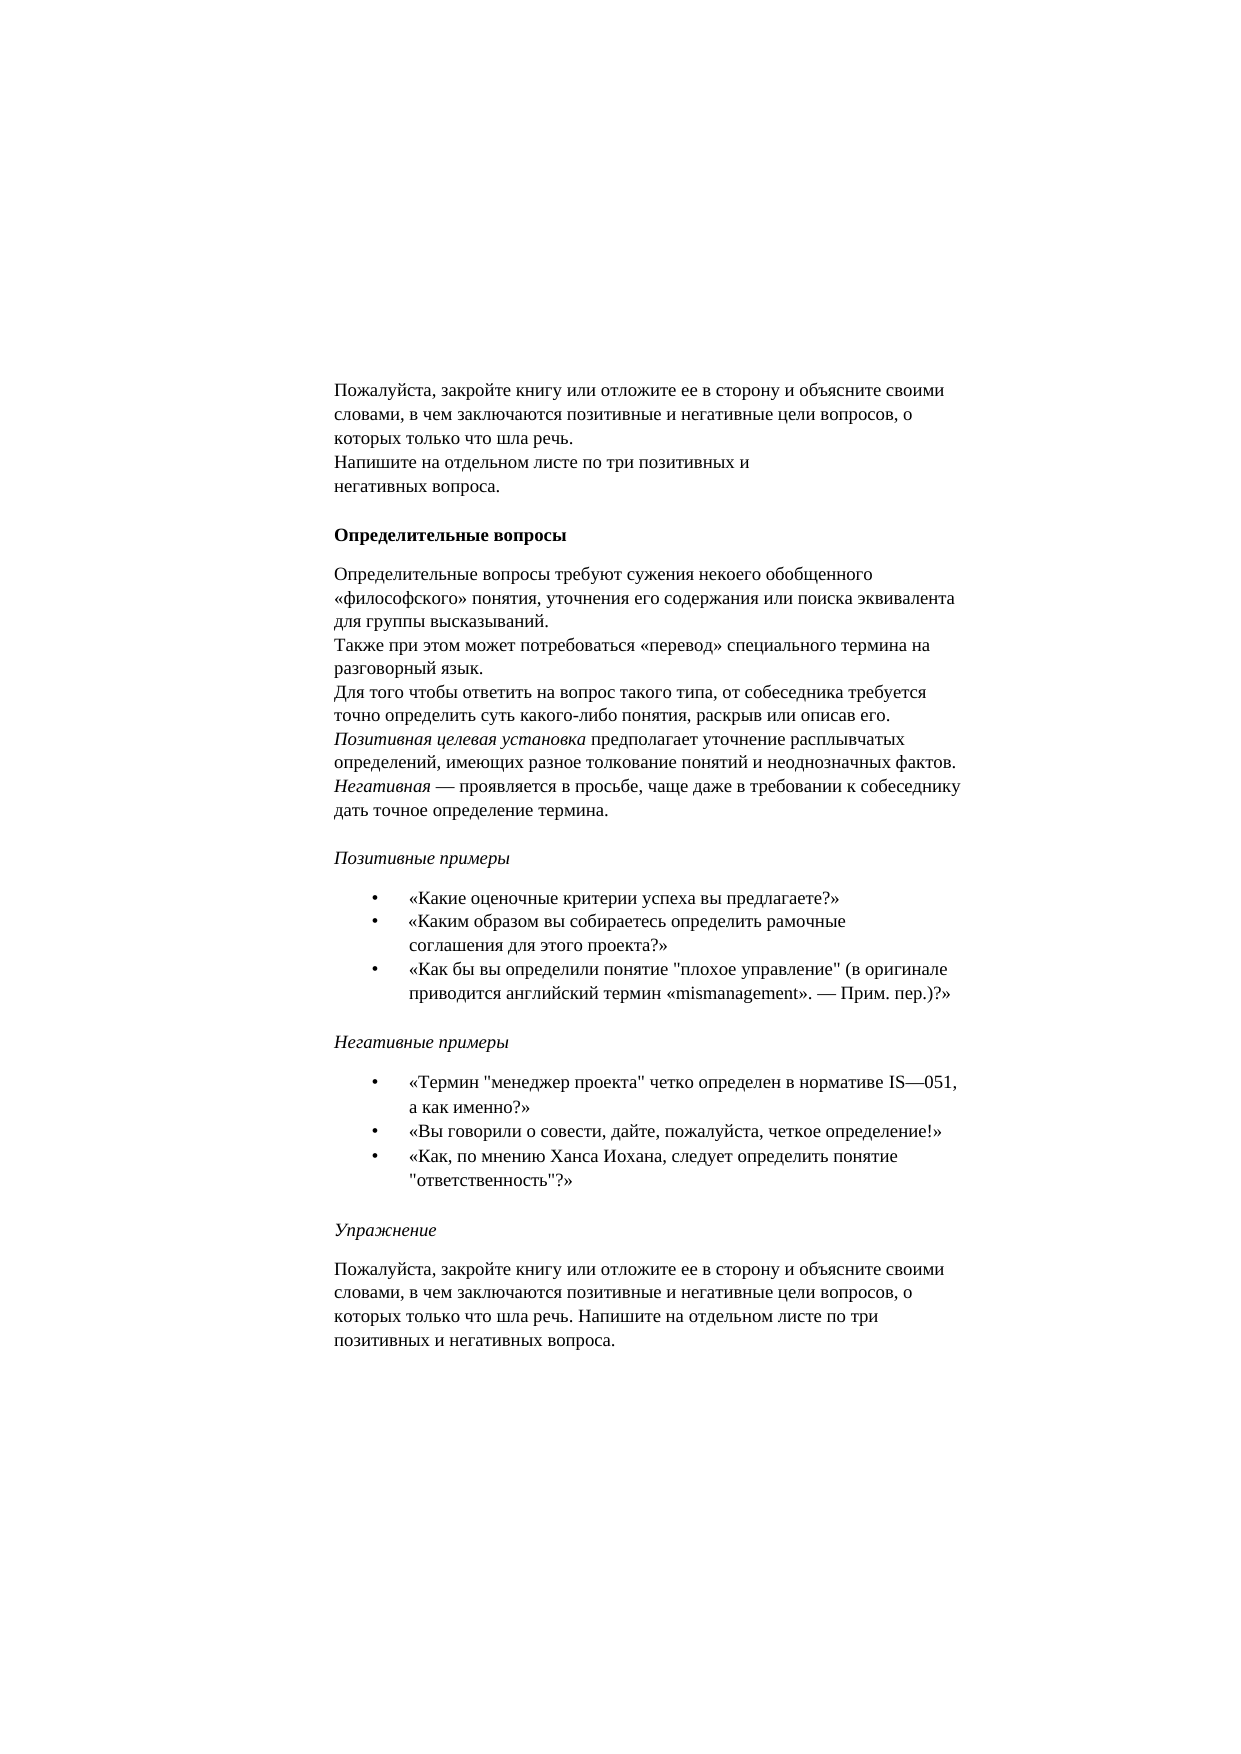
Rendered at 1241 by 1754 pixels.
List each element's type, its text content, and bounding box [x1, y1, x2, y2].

text Позитивная целевая установка предполагает уточнение расплывчатых определений, имеющих разное толкование понятий и неоднозначных фактов. [334, 727, 965, 774]
text Для того чтобы ответить на вопрос такого типа, от собеседника требуется точно определить суть какого-либо понятия, раскрыв или описав его. [334, 679, 965, 727]
text Напишите на отдельном листе по три позитивных и негативных вопроса. [334, 449, 815, 497]
text Пожалуйста, закройте книгу или отложите ее в сторону и объясните своими словами, в чем заключаются позитивные и негативные цели вопросов, о которых только что шла речь. [334, 377, 963, 449]
list «Каким образом вы собираетесь определить рамочные соглашения для этого проекта?» [371, 908, 940, 956]
text Также при этом может потребоваться «перевод» специального термина на разговорный язык. [334, 632, 965, 679]
list «Как, по мнению Ханса Иохана, следует определить понятие "ответственность"?» [371, 1142, 965, 1191]
text Позитивные примеры [334, 849, 984, 868]
text Упражнение [334, 1220, 984, 1240]
text Негативные примеры [334, 1033, 984, 1052]
list «Термин "менеджер проекта" четко определен в нормативе IS—051, а как именно?» [371, 1069, 965, 1118]
text Определительные вопросы требуют сужения некоего обобщенного «философского» понятия, уточнения его содержания или поиска эквивалента для группы высказываний. [334, 562, 965, 632]
list «Какие оценочные критерии успеха вы предлагаете?» [371, 889, 984, 908]
list «Как бы вы определили понятие "плохое управление" (в оригинале приводится английский термин «mismanagement». — Прим. пер.)?» [371, 956, 965, 1004]
list «Вы говорили о совести, дайте, пожалуйста, четкое определение!» [371, 1118, 965, 1142]
text Пожалуйста, закройте книгу или отложите ее в сторону и объясните своими словами, в чем заключаются позитивные и негативные цели вопросов, о которых только что шла речь. Напишите на отдельном листе по три позитивных и негативных вопроса. [334, 1256, 965, 1352]
text Определительные вопросы [334, 525, 984, 545]
text Негативная — проявляется в просьбе, чаще даже в требовании к собеседнику дать точное определение термина. [334, 774, 965, 821]
